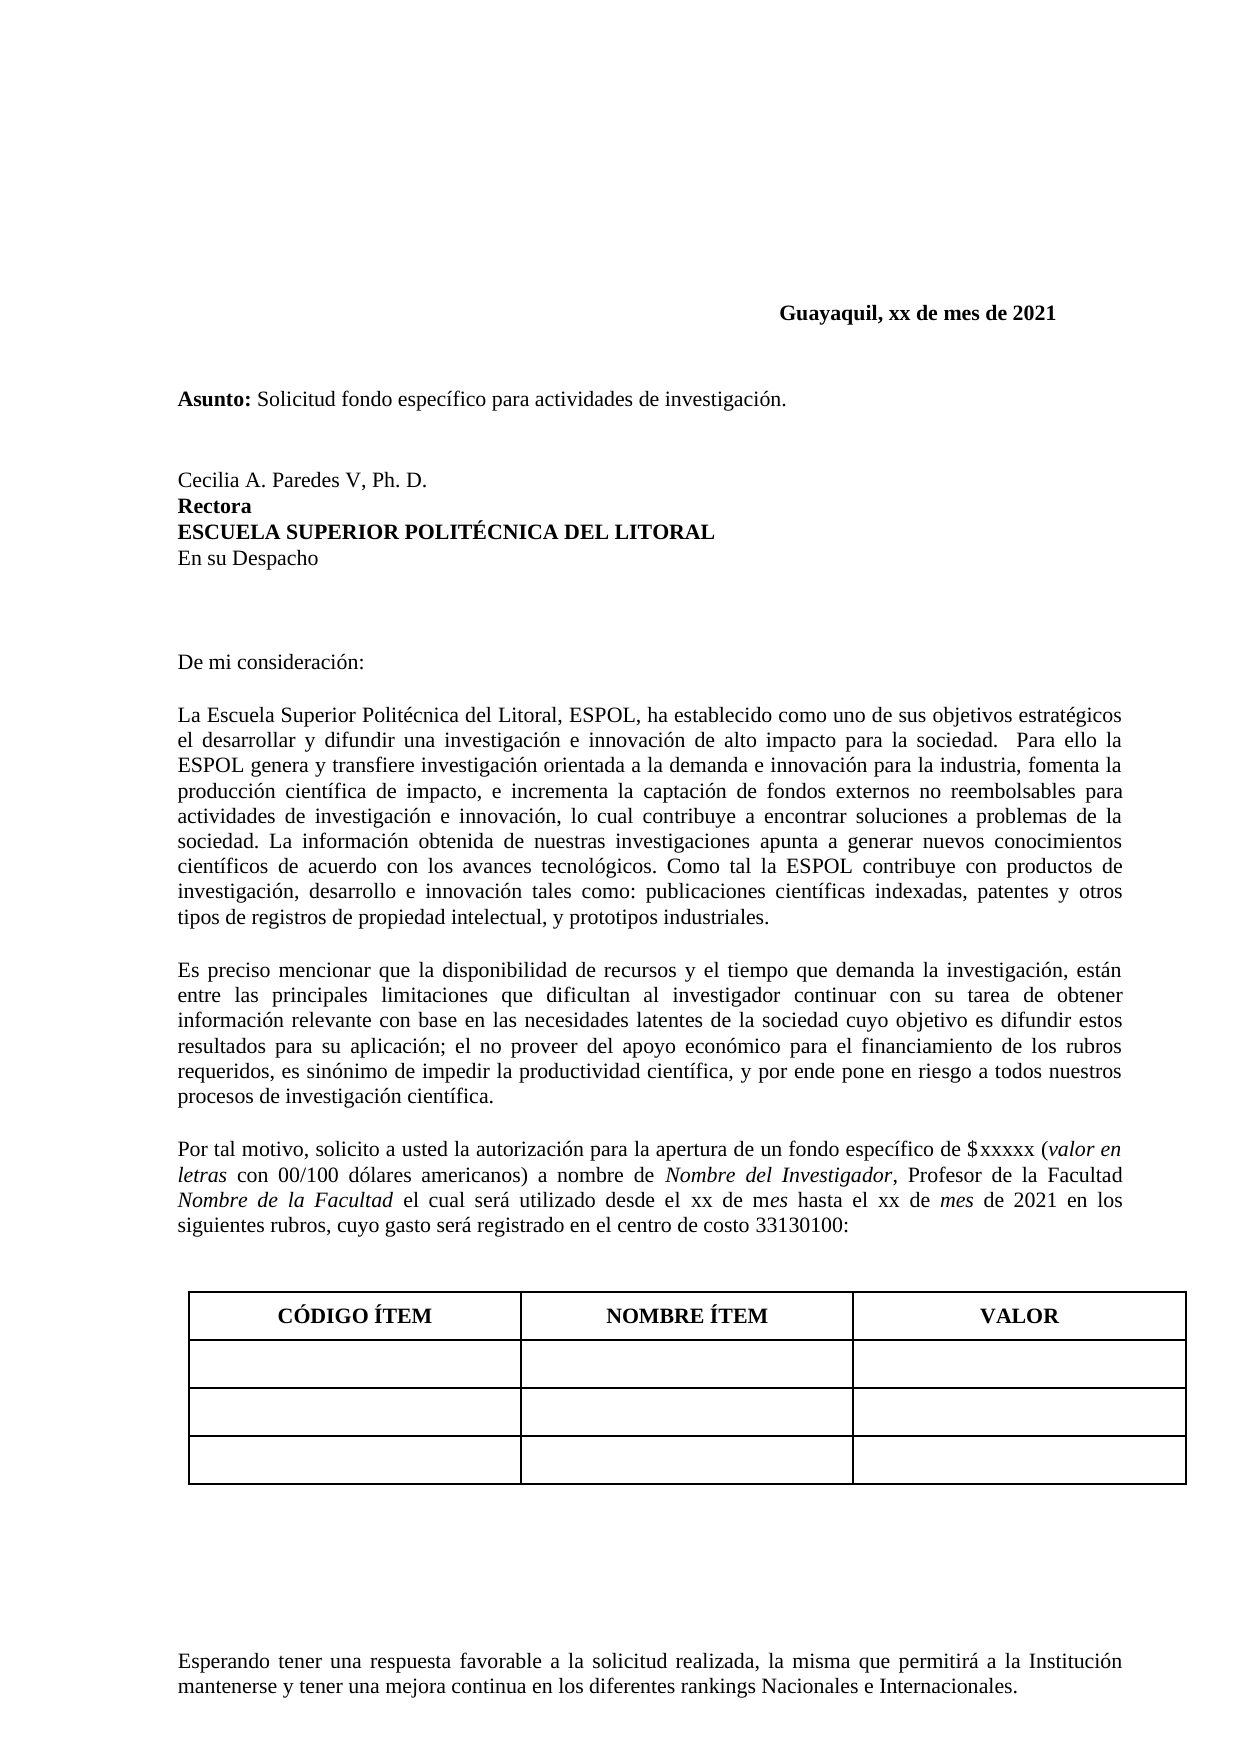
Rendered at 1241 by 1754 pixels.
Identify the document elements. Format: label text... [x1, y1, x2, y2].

table_cell [190, 1389, 520, 1435]
text Es preciso mencionar que la disponibilidad de recursos y el tiempo que demanda la investigación, están entre las principales limitaciones que dificultan al investigador continuar con su tarea de obtener información relevante con base en las necesidades latentes de la sociedad cuyo objetivo es difundir estos resultados para su aplicación; el no proveer del apoyo económico para el financiamiento de los rubros requeridos, es sinónimo de impedir la productividad científica, y por ende pone en riesgo a todos nuestros procesos de investigación científica. [177, 957, 1124, 1108]
table_cell [854, 1341, 1185, 1387]
text Esperando tener una respuesta favorable a la solicitud realizada, la misma que permitirá a la Institución mantenerse y tener una mejora continua en los diferentes rankings Nacionales e Internacionales. [178, 1648, 1124, 1698]
table_header VALOR [854, 1293, 1185, 1339]
text ESCUELA SUPERIOR POLITÉCNICA DEL LITORAL [177, 519, 1175, 544]
table_cell [190, 1341, 520, 1387]
text Rectora [177, 493, 1175, 518]
text De mi consideración: [177, 649, 1175, 674]
table_cell [522, 1341, 852, 1387]
text La Escuela Superior Politécnica del Litoral, ESPOL, ha establecido como uno de sus objetivos estratégicos el desarrollar y difundir una investigación e innovación de alto impacto para la sociedad. Para ello la ESPOL genera y transfiere investigación orientada a la demanda e innovación para la industria, fomenta la producción científica de impacto, e incrementa la captación de fondos externos no reembolsables para actividades de investigación e innovación, lo cual contribuye a encontrar soluciones a problemas de la sociedad. La información obtenida de nuestras investigaciones apunta a generar nuevos conocimientos científicos de acuerdo con los avances tecnológicos. Como tal la ESPOL contribuye con productos de investigación, desarrollo e innovación tales como: publicaciones científicas indexadas, patentes y otros tipos de registros de propiedad intelectual, y prototipos industriales. [177, 702, 1124, 929]
table_cell [522, 1389, 852, 1435]
table_cell [854, 1437, 1185, 1483]
text Guayaquil, xx de mes de 2021 [31, 300, 1056, 326]
text En su Despacho [177, 545, 1175, 570]
text Asunto: Solicitud fondo específico para actividades de investigación. [177, 386, 1175, 411]
text Cecilia A. Paredes V, Ph. D. [178, 467, 1175, 492]
table_header CÓDIGO ÍTEM [190, 1293, 520, 1339]
table_cell [854, 1389, 1185, 1435]
table_header NOMBRE ÍTEM [522, 1293, 852, 1339]
table_cell [522, 1437, 852, 1483]
text Por tal motivo, solicito a usted la autorización para la apertura de un fondo específico de $xxxxx (valor en letras con 00/100 dólares americanos) a nombre de Nombre del Investigador, Profesor de la Facultad Nombre de la Facultad el cual será utilizado desde el xx de mes hasta el xx de mes de 2021 en los siguientes rubros, cuyo gasto será registrado en el centro de costo 33130100: [177, 1136, 1123, 1237]
table_cell [190, 1437, 520, 1483]
